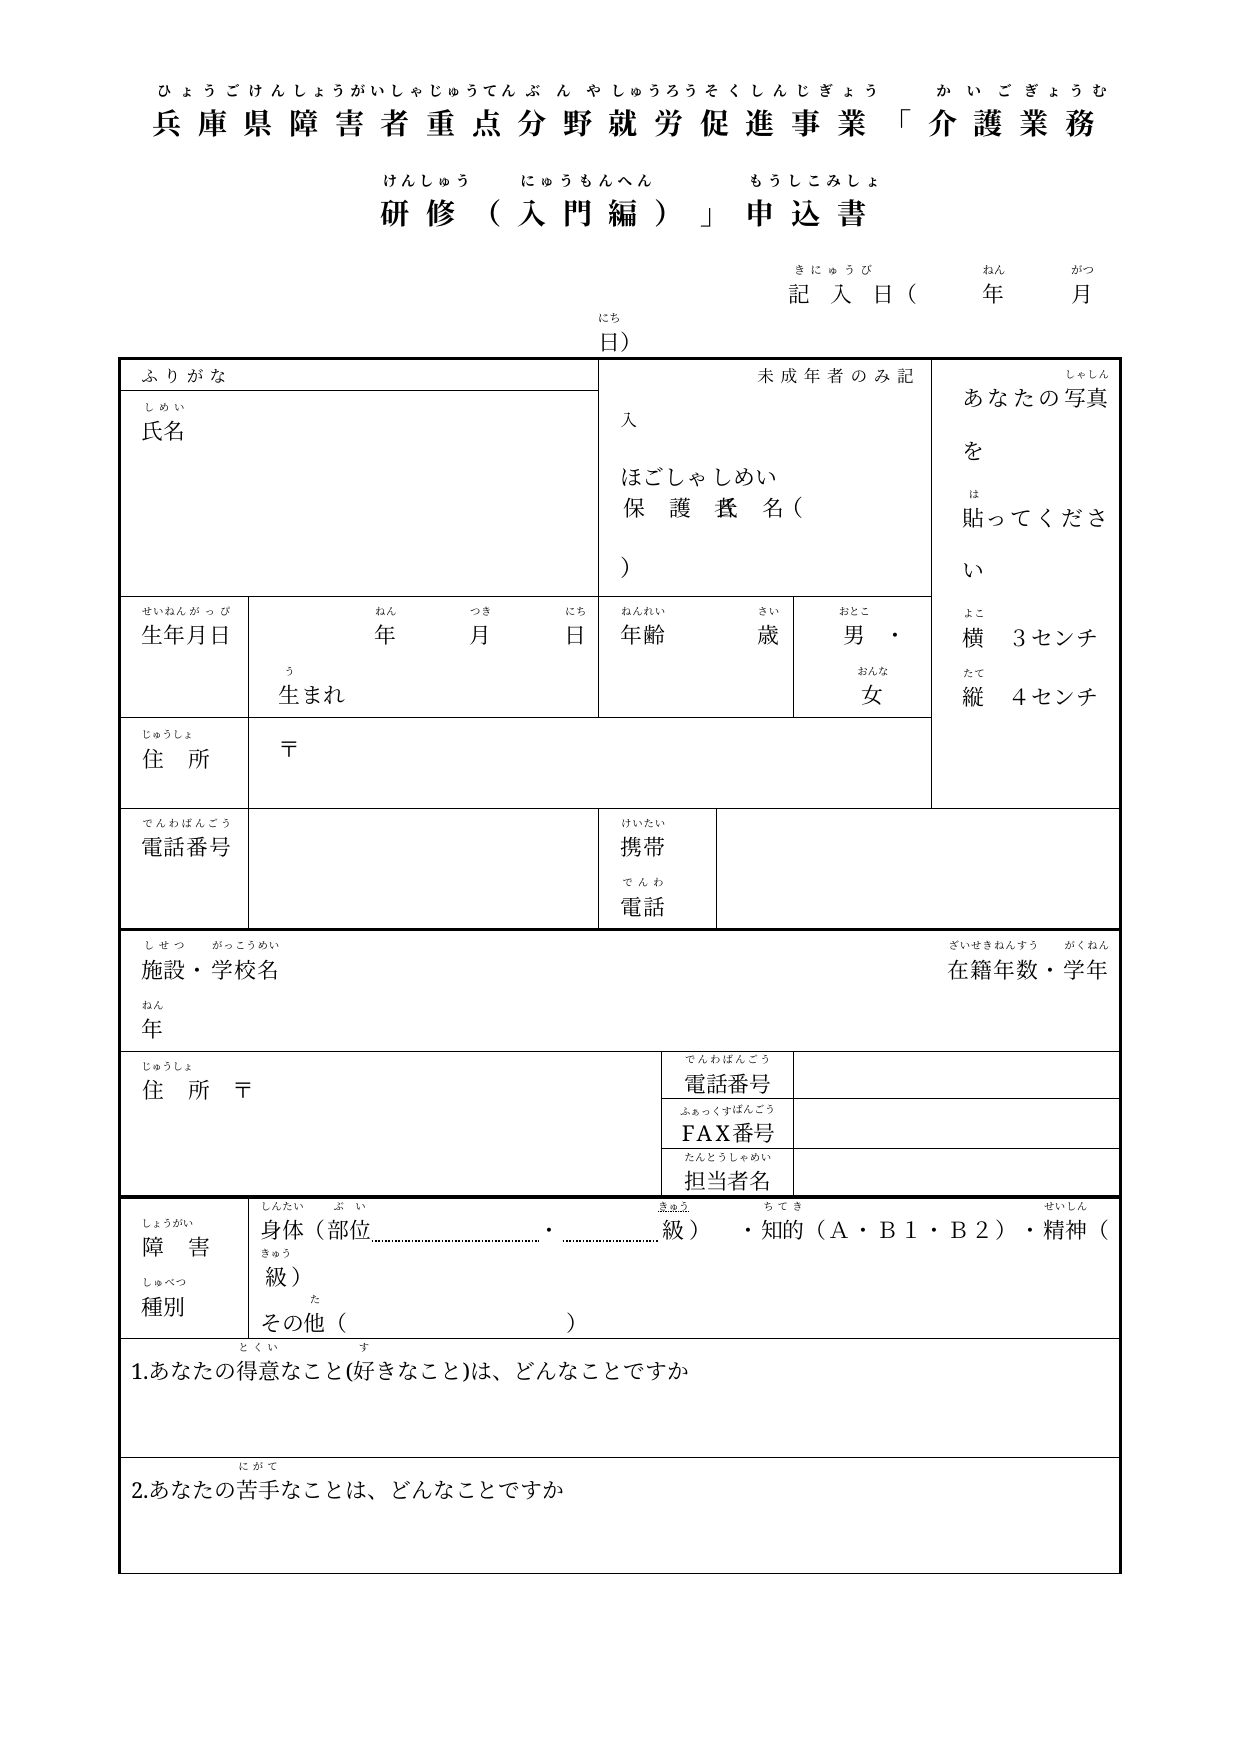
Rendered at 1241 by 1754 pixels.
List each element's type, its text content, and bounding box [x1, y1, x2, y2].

table_cell 2.あなたのなことは、どんなことですか [121, 1458, 1119, 1573]
table_cell [121, 391, 598, 596]
table_cell [794, 1099, 1119, 1148]
table_cell [662, 1099, 793, 1148]
table_cell [121, 1199, 248, 1338]
table_cell 〒 [249, 718, 931, 807]
table_cell [662, 1149, 793, 1195]
table_header あなたのを ってください ３センチ ４センチ [932, 360, 1119, 807]
table_cell [717, 809, 1119, 928]
text （ ） [118, 261, 1122, 357]
table_cell [121, 809, 248, 928]
table_cell まれ [249, 597, 598, 717]
table_cell [249, 809, 598, 928]
table_header 未成年者のみ記入 （ ） [599, 360, 931, 596]
table_cell [599, 597, 793, 717]
table_cell [794, 1149, 1119, 1195]
table_cell ・ [794, 597, 931, 717]
table_cell [599, 809, 716, 928]
table_cell [794, 1052, 1119, 1098]
table_header ふりがな [121, 360, 598, 390]
table_cell ・ ・ [121, 931, 1119, 1051]
table_cell [662, 1052, 793, 1098]
table_cell 〒 [121, 1052, 661, 1195]
table_cell 1.あなたのなこと(きなこと)は、どんなことですか [121, 1339, 1119, 1457]
table_cell （ ・ ） ・（Ａ・Ｂ１・Ｂ２）・（ ） その（ ） [249, 1199, 1119, 1338]
text 「（）」 [119, 67, 1122, 246]
table_cell [121, 718, 248, 807]
table_cell [121, 597, 248, 717]
